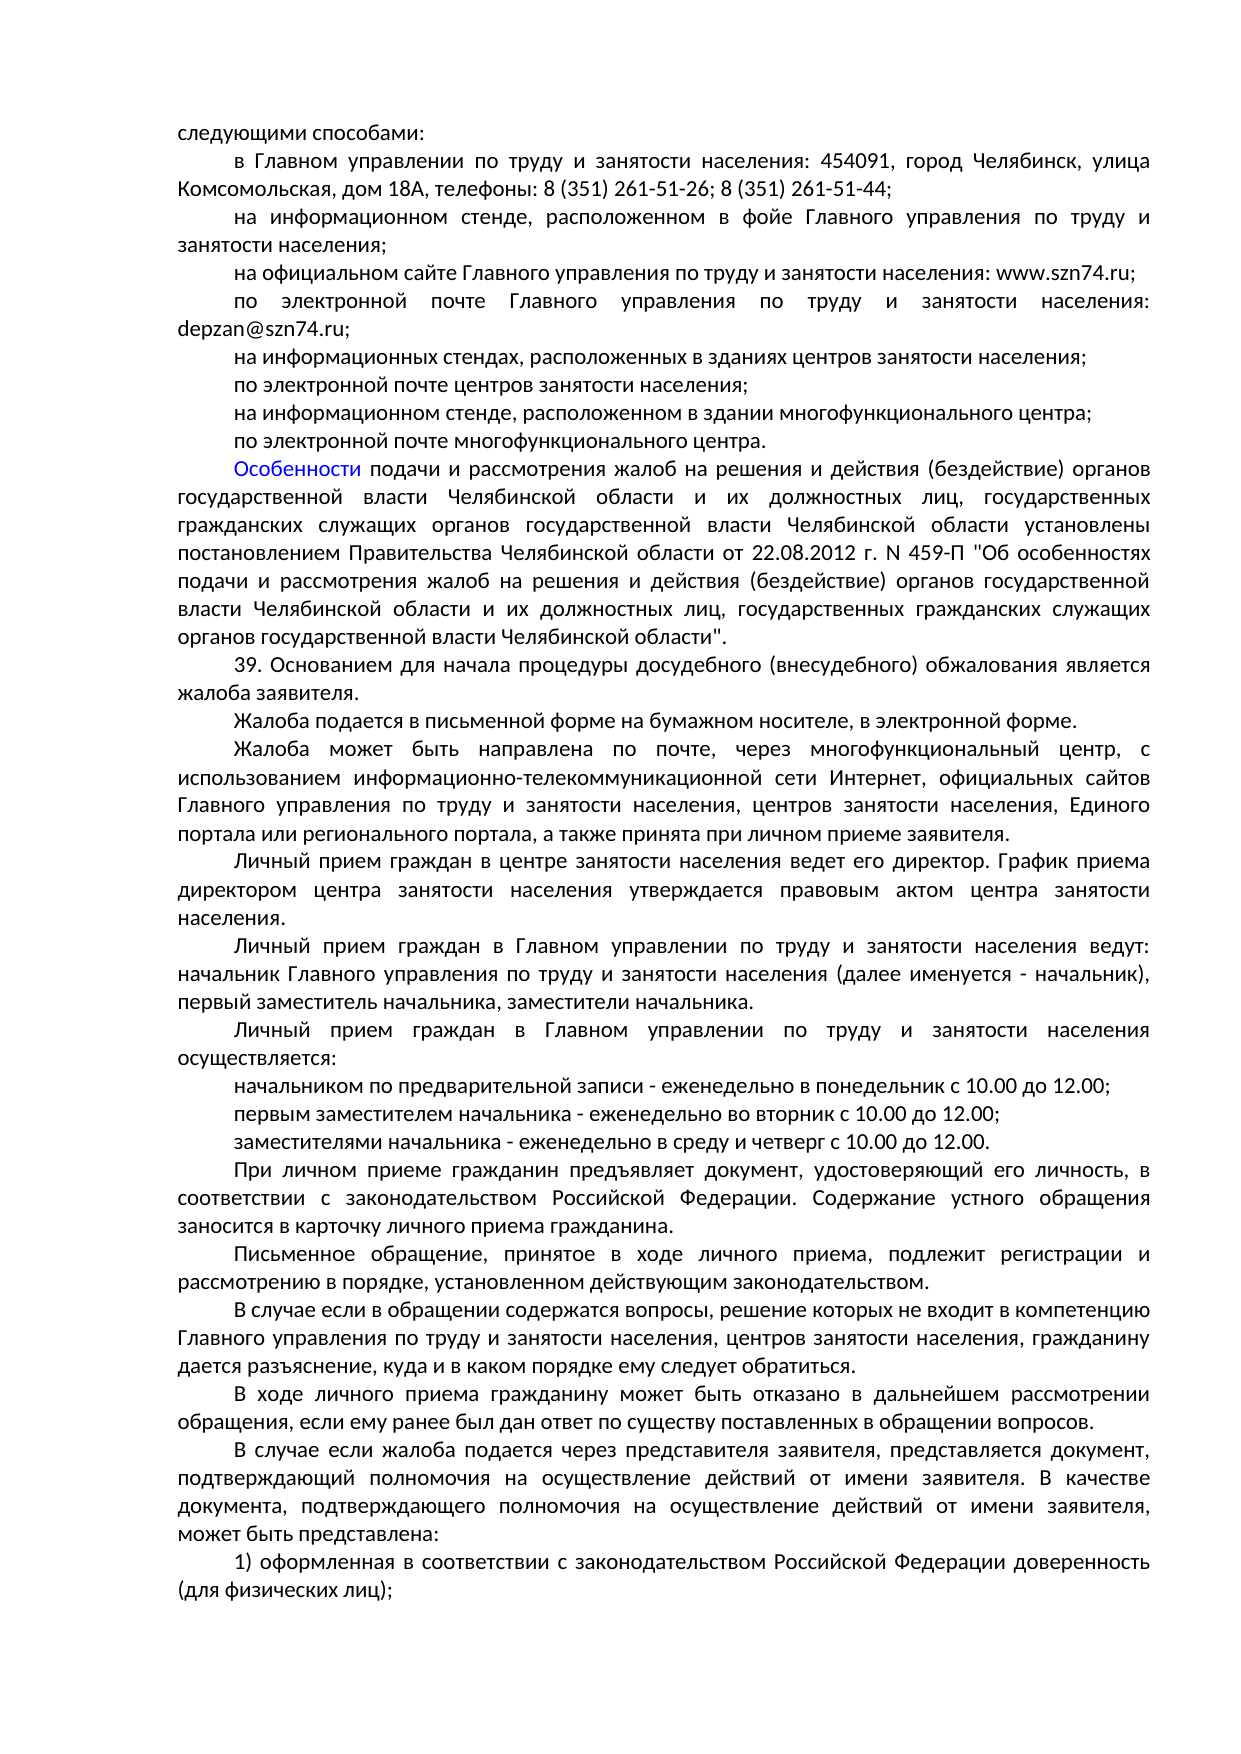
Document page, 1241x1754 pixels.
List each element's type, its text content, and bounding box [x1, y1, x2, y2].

text 39. Основанием для начала процедуры досудебного (внесудебного) обжалования является жалоба заявителя. [177, 651, 1152, 707]
text Личный прием граждан в Главном управлении по труду и занятости населения ведут: начальник Главного управления по труду и занятости населения (далее именуется - начальник), первый заместитель начальника, заместители начальника. [177, 931, 1152, 1015]
text в Главном управлении по труду и занятости населения: 454091, город Челябинск, улица Комсомольская, дом 18А, телефоны: 8 (351) 261-51-26; 8 (351) 261-51-44; [177, 146, 1152, 202]
text по электронной почте центров занятости населения; [177, 370, 1152, 398]
text При личном приеме гражданин предъявляет документ, удостоверяющий его личность, в соответствии с законодательством Российской Федерации. Содержание устного обращения заносится в карточку личного приема гражданина. [177, 1155, 1152, 1239]
text Личный прием граждан в центре занятости населения ведет его директор. График приема директором центра занятости населения утверждается правовым актом центра занятости населения. [177, 847, 1152, 931]
text Жалоба может быть направлена по почте, через многофункциональный центр, с использованием информационно-телекоммуникационной сети Интернет, официальных сайтов Главного управления по труду и занятости населения, центров занятости населения, Единого портала или регионального портала, а также принята при личном приеме заявителя. [177, 734, 1152, 847]
text на официальном сайте Главного управления по труду и занятости населения: www.szn74.ru; [177, 258, 1152, 286]
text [177, 118, 1152, 146]
text заместителями начальника - еженедельно в среду и четверг с 10.00 до 12.00. [177, 1127, 1152, 1155]
text начальником по предварительной записи - еженедельно в понедельник с 10.00 до 12.00; [177, 1071, 1152, 1099]
text 1) оформленная в соответствии с законодательством Российской Федерации доверенность (для физических лиц); [177, 1547, 1152, 1603]
text В ходе личного приема гражданину может быть отказано в дальнейшем рассмотрении обращения, если ему ранее был дан ответ по существу поставленных в обращении вопросов. [177, 1379, 1152, 1435]
text В случае если в обращении содержатся вопросы, решение которых не входит в компетенцию Главного управления по труду и занятости населения, центров занятости населения, гражданину дается разъяснение, куда и в каком порядке ему следует обратиться. [177, 1295, 1152, 1379]
text Жалоба подается в письменной форме на бумажном носителе, в электронной форме. [177, 707, 1152, 734]
text Личный прием граждан в Главном управлении по труду и занятости населения осуществляется: [177, 1015, 1152, 1071]
text Особенности подачи и рассмотрения жалоб на решения и действия (бездействие) органов государственной власти Челябинской области и их должностных лиц, государственных гражданских служащих органов государственной власти Челябинской области установлены постановлением Правительства Челябинской области от 22.08.2012 г. N 459-П "Об особенностях подачи и рассмотрения жалоб на решения и действия (бездействие) органов государственной власти Челябинской области и их должностных лиц, государственных гражданских служащих органов государственной власти Челябинской области". [177, 454, 1152, 651]
text В случае если жалоба подается через представителя заявителя, представляется документ, подтверждающий полномочия на осуществление действий от имени заявителя. В качестве документа, подтверждающего полномочия на осуществление действий от имени заявителя, может быть представлена: [177, 1435, 1152, 1547]
text Письменное обращение, принятое в ходе личного приема, подлежит регистрации и рассмотрению в порядке, установленном действующим законодательством. [177, 1239, 1152, 1295]
text по электронной почте многофункционального центра. [177, 426, 1152, 454]
text по электронной почте Главного управления по труду и занятости населения: depzan@szn74.ru; [177, 286, 1152, 342]
text на информационном стенде, расположенном в здании многофункционального центра; [177, 398, 1152, 426]
text на информационных стендах, расположенных в зданиях центров занятости населения; [177, 342, 1152, 370]
text первым заместителем начальника - еженедельно во вторник с 10.00 до 12.00; [177, 1099, 1152, 1127]
text на информационном стенде, расположенном в фойе Главного управления по труду и занятости населения; [177, 202, 1152, 258]
